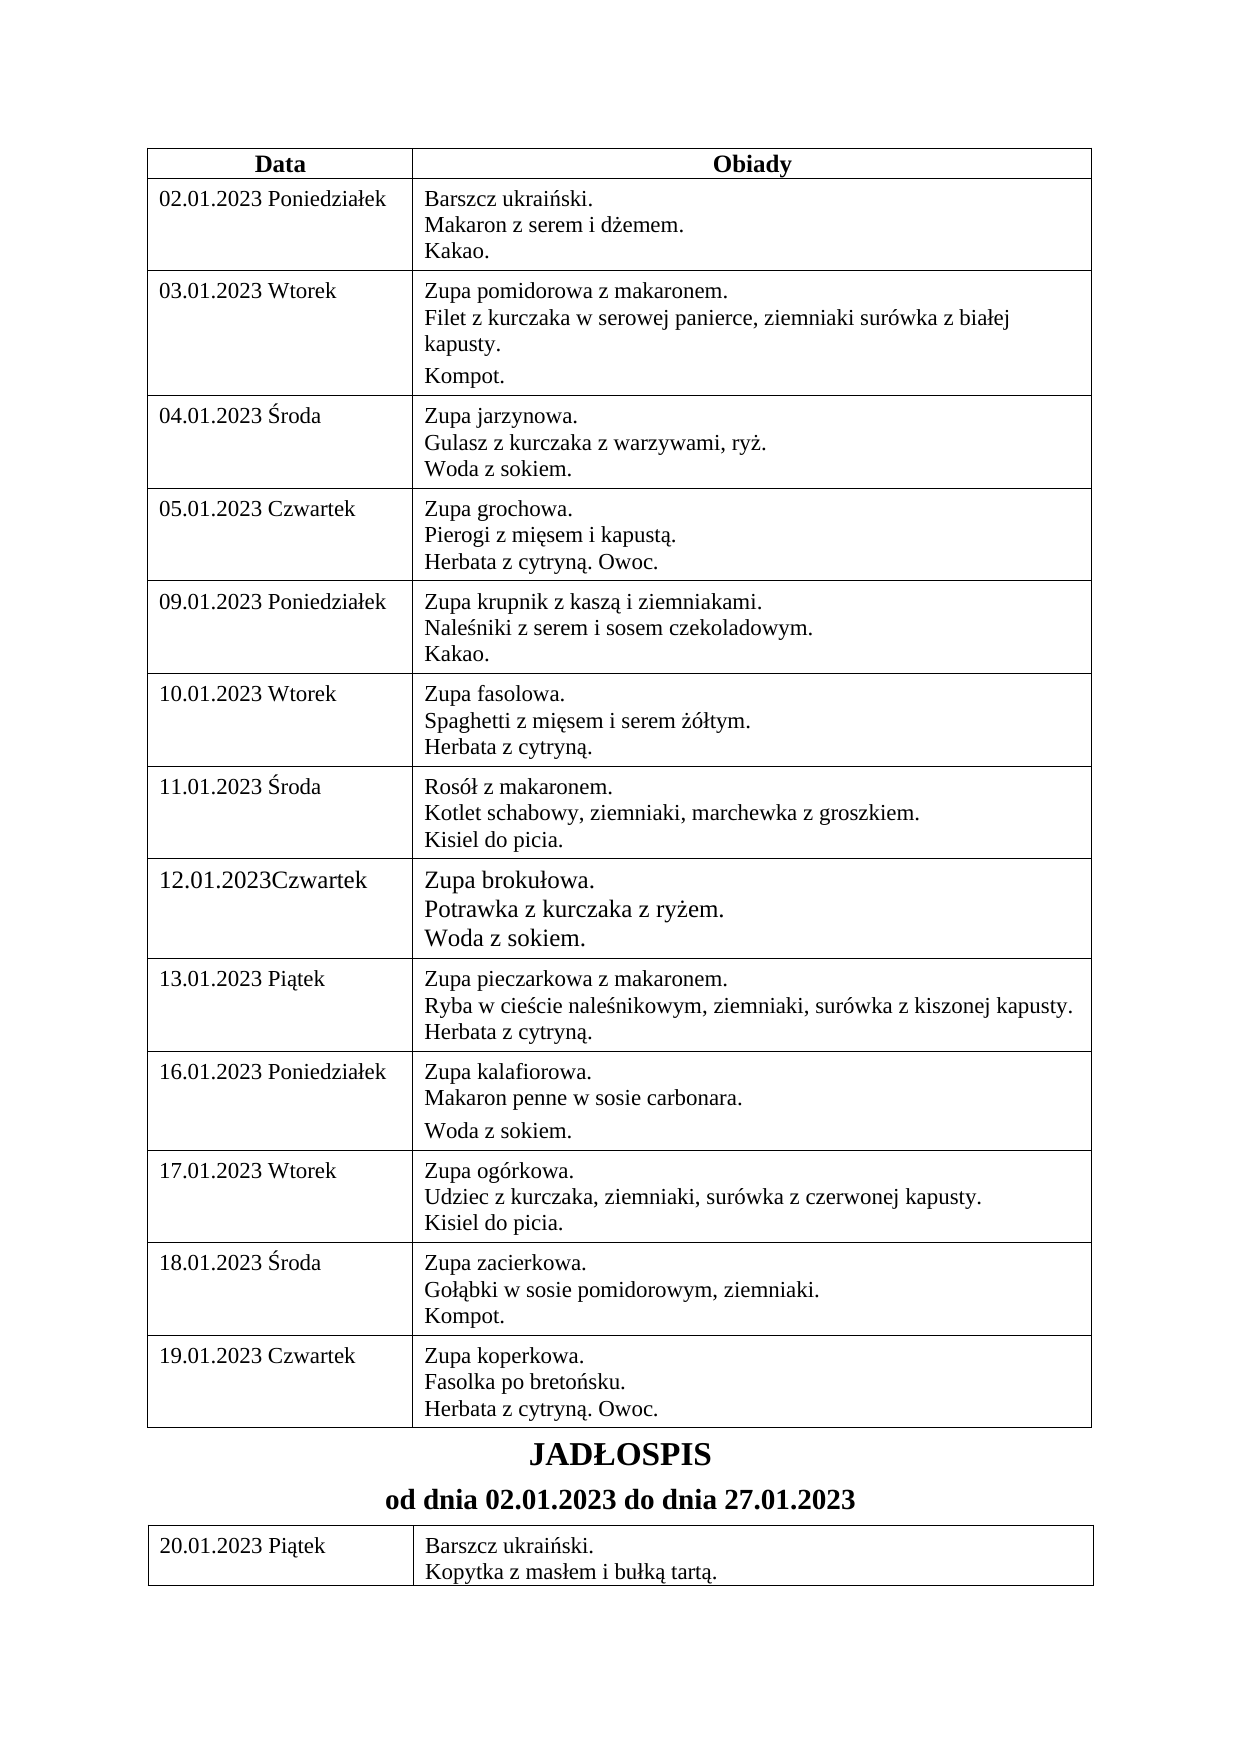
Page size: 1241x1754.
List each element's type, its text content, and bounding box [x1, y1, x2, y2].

table_cell Zupa jarzynowa. Gulasz z kurczaka z warzywami, ryż. Woda z sokiem. [413, 396, 1091, 488]
table_header Obiady [413, 149, 1091, 177]
table_cell 02.01.2023 Poniedziałek [148, 179, 412, 270]
table_cell Zupa zacierkowa. Gołąbki w sosie pomidorowym, ziemniaki. Kompot. [413, 1243, 1091, 1335]
table_cell Zupa pieczarkowa z makaronem. Ryba w cieście naleśnikowym, ziemniaki, surówka z kiszonej kapusty. Herbata z cytryną. [413, 959, 1091, 1051]
table_cell 11.01.2023 Środa [148, 767, 412, 858]
table_cell 10.01.2023 Wtorek [148, 674, 412, 766]
text JADŁOSPIS [148, 1434, 1093, 1473]
table_cell Zupa pomidorowa z makaronem. Filet z kurczaka w serowej panierce, ziemniaki surówka z białej kapusty. Kompot. [413, 271, 1091, 395]
table_cell Zupa fasolowa. Spaghetti z mięsem i serem żółtym. Herbata z cytryną. [413, 674, 1091, 766]
table_cell 16.01.2023 Poniedziałek [148, 1052, 412, 1149]
table_cell Zupa krupnik z kaszą i ziemniakami. Naleśniki z serem i sosem czekoladowym. Kakao. [413, 581, 1091, 673]
table_header 20.01.2023 Piątek [149, 1526, 413, 1584]
table_cell 13.01.2023 Piątek [148, 959, 412, 1051]
table_cell Rosół z makaronem. Kotlet schabowy, ziemniaki, marchewka z groszkiem. Kisiel do picia. [413, 767, 1091, 858]
table_cell 09.01.2023 Poniedziałek [148, 581, 412, 673]
text od dnia 02.01.2023 do dnia 27.01.2023 [148, 1482, 1093, 1516]
table_header Data [148, 149, 412, 177]
table_cell Barszcz ukraiński. Makaron z serem i dżemem. Kakao. [413, 179, 1091, 270]
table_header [414, 1526, 1093, 1584]
table_cell 04.01.2023 Środa [148, 396, 412, 488]
table_cell Zupa ogórkowa. Udziec z kurczaka, ziemniaki, surówka z czerwonej kapusty. Kisiel do picia. [413, 1151, 1091, 1242]
table_cell 03.01.2023 Wtorek [148, 271, 412, 395]
table_cell Zupa koperkowa. Fasolka po bretońsku. Herbata z cytryną. Owoc. [413, 1336, 1091, 1427]
table_cell 05.01.2023 Czwartek [148, 489, 412, 580]
table_cell 18.01.2023 Środa [148, 1243, 412, 1335]
table_cell Zupa brokułowa. Potrawka z kurczaka z ryżem. Woda z sokiem. [413, 859, 1091, 958]
table_cell 12.01.2023Czwartek [148, 859, 412, 958]
table_cell 17.01.2023 Wtorek [148, 1151, 412, 1242]
table_cell Zupa grochowa. Pierogi z mięsem i kapustą. Herbata z cytryną. Owoc. [413, 489, 1091, 580]
table_cell Zupa kalafiorowa. Makaron penne w sosie carbonara. Woda z sokiem. [413, 1052, 1091, 1149]
table_cell 19.01.2023 Czwartek [148, 1336, 412, 1427]
